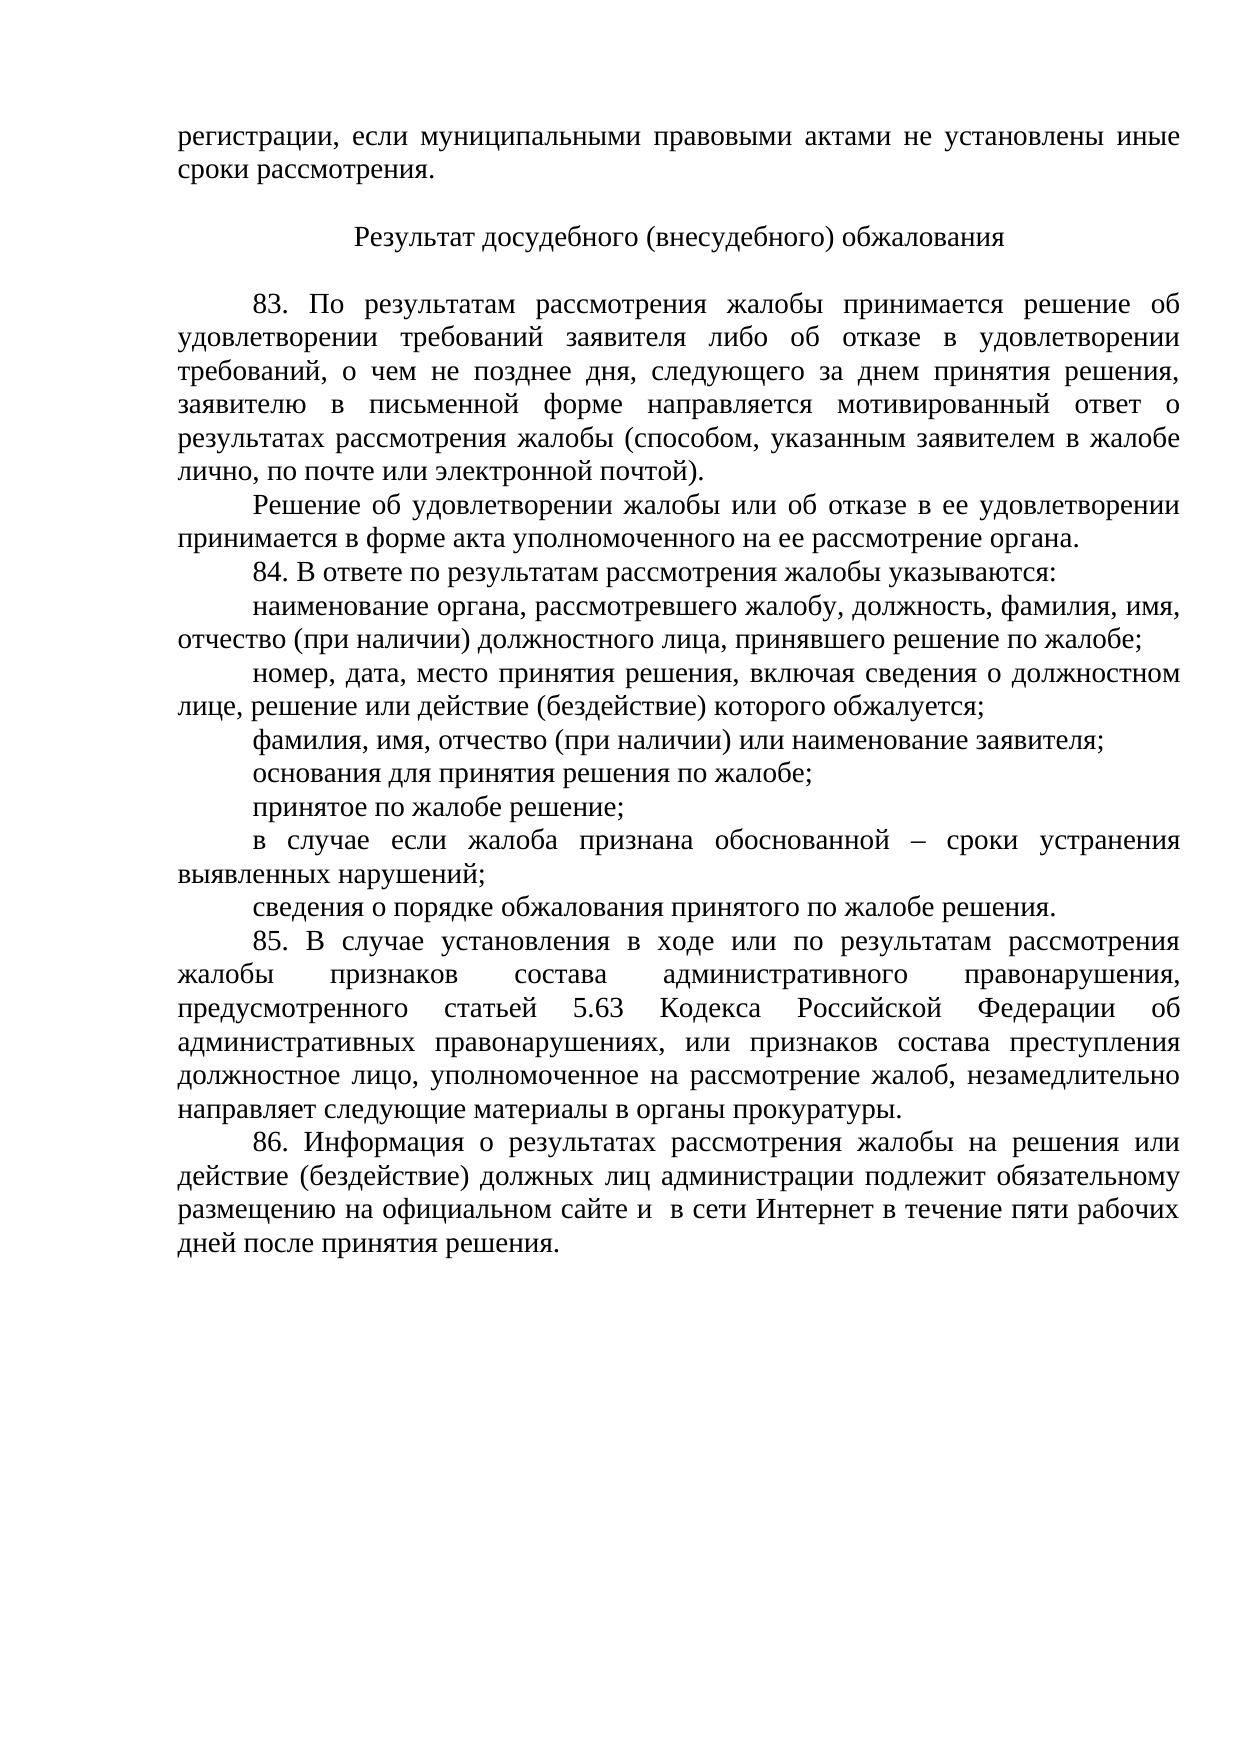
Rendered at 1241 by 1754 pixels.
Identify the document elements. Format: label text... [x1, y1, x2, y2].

text 86. Информация о результатах рассмотрения жалобы на решения или действие (бездействие) должных лиц администрации подлежит обязательному размещению на официальном сайте и в сети Интернет в течение пяти рабочих дней после принятия решения. [177, 1124, 1181, 1258]
text принятое по жалобе решение; [177, 789, 1181, 822]
text 85. В случае установления в ходе или по результатам рассмотрения жалобы признаков состава административного правонарушения, предусмотренного статьей 5.63 Кодекса Российской Федерации об административных правонарушениях, или признаков состава преступления должностное лицо, уполномоченное на рассмотрение жалоб, незамедлительно направляет следующие материалы в органы прокуратуры. [177, 923, 1181, 1124]
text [177, 118, 1181, 185]
text сведения о порядке обжалования принятого по жалобе решения. [177, 889, 1181, 923]
text в случае если жалоба признана обоснованной – сроки устранения выявленных нарушений; [177, 822, 1181, 889]
text Решение об удовлетворении жалобы или об отказе в ее удовлетворении принимается в форме акта уполномоченного на ее рассмотрение органа. [177, 487, 1181, 554]
text номер, дата, место принятия решения, включая сведения о должностном лице, решение или действие (бездействие) которого обжалуется; [177, 655, 1181, 722]
text наименование органа, рассмотревшего жалобу, должность, фамилия, имя, отчество (при наличии) должностного лица, принявшего решение по жалобе; [177, 588, 1181, 655]
text основания для принятия решения по жалобе; [177, 755, 1181, 789]
text фамилия, имя, отчество (при наличии) или наименование заявителя; [177, 722, 1181, 755]
text Результат досудебного (внесудебного) обжалования [177, 219, 1181, 252]
text 84. В ответе по результатам рассмотрения жалобы указываются: [177, 554, 1181, 588]
text 83. По результатам рассмотрения жалобы принимается решение об удовлетворении требований заявителя либо об отказе в удовлетворении требований, о чем не позднее дня, следующего за днем принятия решения, заявителю в письменной форме направляется мотивированный ответ о результатах рассмотрения жалобы (способом, указанным заявителем в жалобе лично, по почте или электронной почтой). [177, 286, 1181, 487]
